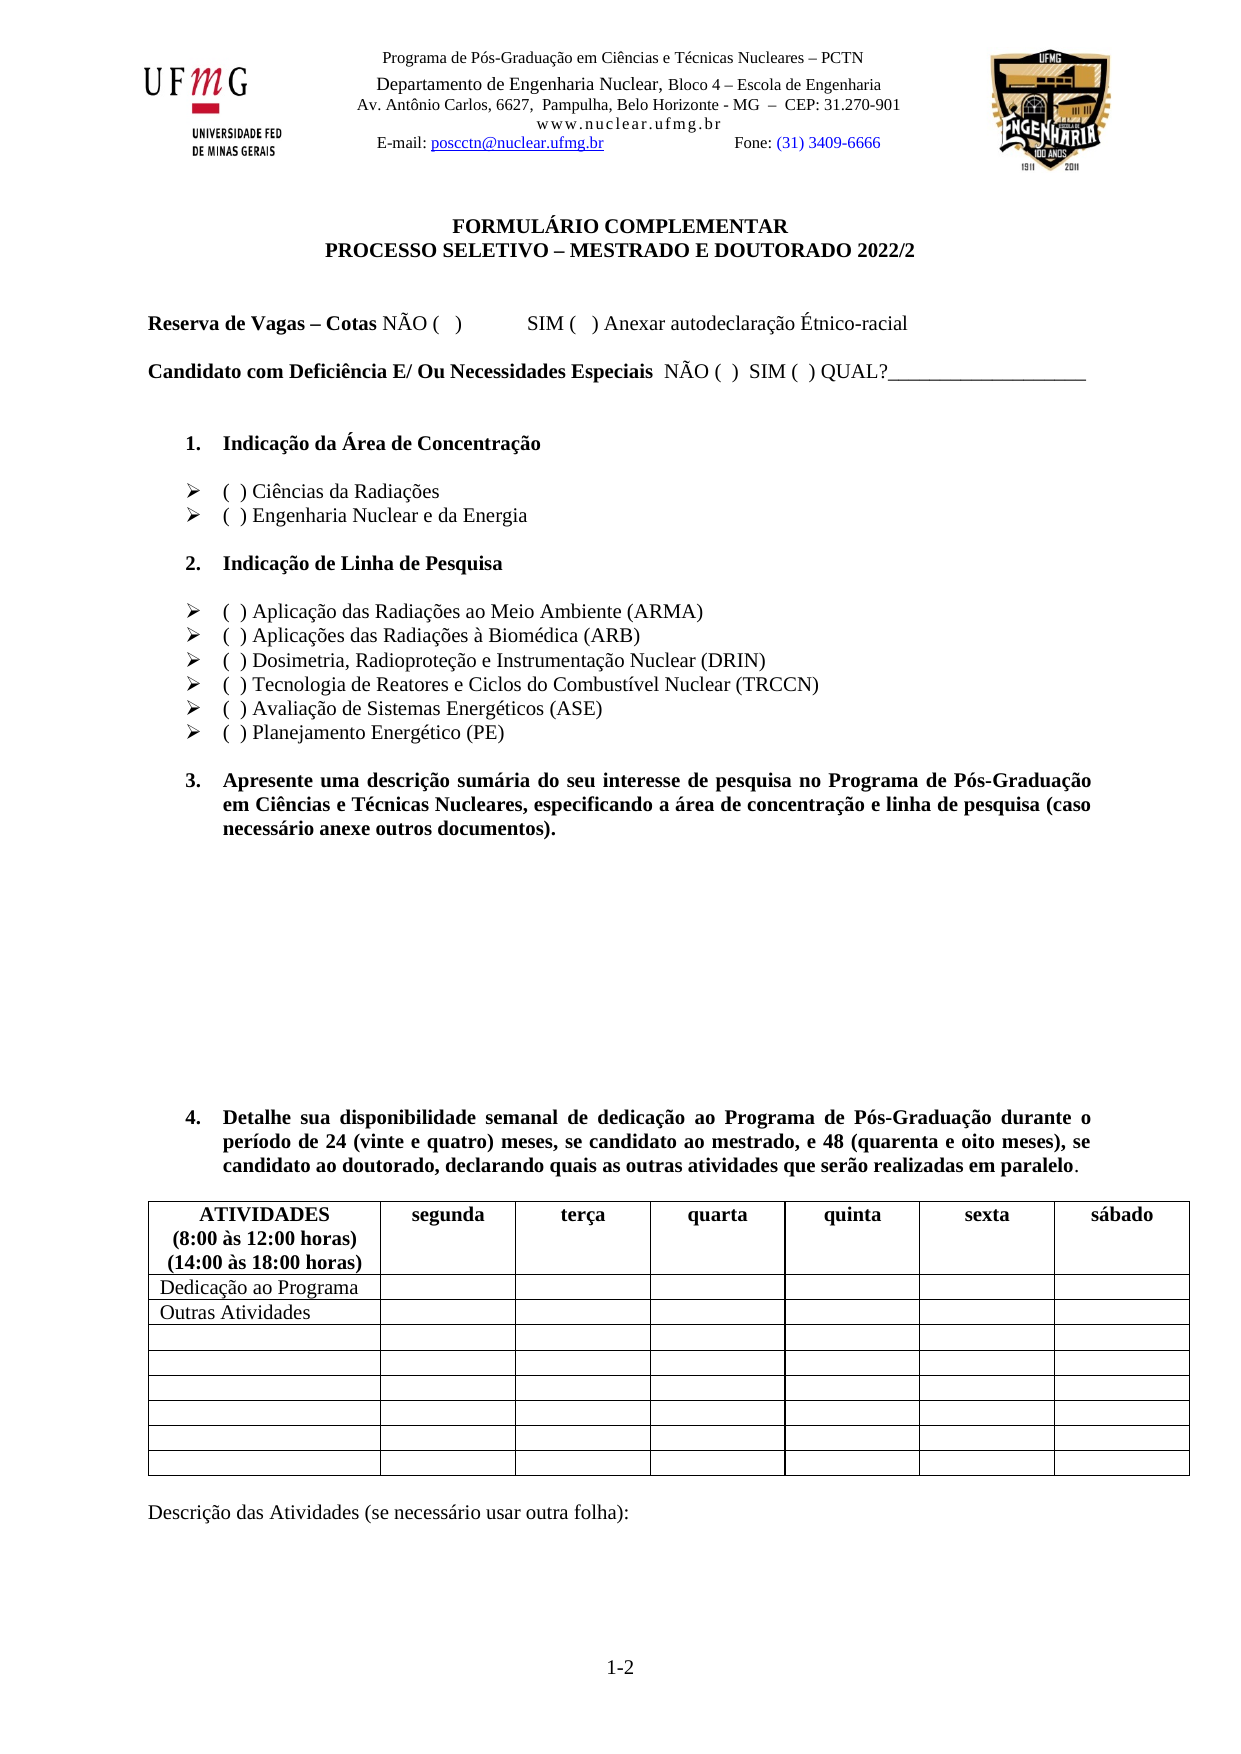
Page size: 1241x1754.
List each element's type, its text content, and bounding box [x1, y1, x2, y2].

table_cell [1055, 1401, 1189, 1425]
table_cell [920, 1401, 1054, 1425]
table_cell [651, 1401, 784, 1425]
table_cell [786, 1300, 919, 1324]
table_cell Dedicação ao Programa [149, 1275, 380, 1299]
table_cell [516, 1426, 650, 1450]
list ( ) Planejamento Energético (PE) [185, 720, 1092, 744]
table_header sexta [920, 1202, 1054, 1274]
table_cell [516, 1325, 650, 1349]
table_cell [381, 1351, 515, 1374]
text FORMULÁRIO COMPLEMENTAR [148, 214, 1092, 238]
table_cell [786, 1351, 919, 1374]
table_header segunda [381, 1202, 515, 1274]
table_cell [1055, 1376, 1189, 1400]
table_cell [149, 1401, 380, 1425]
table_cell [651, 1351, 784, 1374]
table_cell [920, 1351, 1054, 1374]
text Descrição das Atividades (se necessário usar outra folha): [148, 1500, 1092, 1524]
table_cell [920, 1325, 1054, 1349]
text PROCESSO SELETIVO – MESTRADO E DOUTORADO 2022/2 [148, 238, 1092, 262]
table_header ATIVIDADES (8:00 às 12:00 horas) (14:00 às 18:00 horas) [149, 1202, 380, 1274]
list ( ) Engenharia Nuclear e da Energia [185, 503, 1092, 527]
table_cell [516, 1376, 650, 1400]
list Indicação da Área de Concentração [185, 431, 1092, 455]
table_cell [920, 1451, 1054, 1475]
table_cell [786, 1401, 919, 1425]
table_cell [920, 1300, 1054, 1324]
table_header quarta [651, 1202, 784, 1274]
table_header terça [516, 1202, 650, 1274]
list Detalhe sua disponibilidade semanal de dedicação ao Programa de Pós-Graduação durante o período de 24 (vinte e quatro) meses, se candidato ao mestrado, e 48 (quarenta e oito meses), se candidato ao doutorado, declarando quais as outras atividades que serão realizadas em paralelo. [185, 1105, 1092, 1177]
table_cell [786, 1376, 919, 1400]
table_cell [381, 1275, 515, 1299]
table_cell [381, 1376, 515, 1400]
table_cell [651, 1426, 784, 1450]
table_cell [920, 1275, 1054, 1299]
list ( ) Dosimetria, Radioproteção e Instrumentação Nuclear (DRIN) [185, 647, 1092, 672]
table_header [121, 48, 282, 176]
text Candidato com Deficiência E/ Ou Necessidades Especiais NÃO ( ) SIM ( ) QUAL?___________________ [148, 359, 1092, 383]
table_cell [1055, 1275, 1189, 1299]
table_cell [651, 1376, 784, 1400]
table_cell [381, 1401, 515, 1425]
table_cell [786, 1275, 919, 1299]
list Apresente uma descrição sumária do seu interesse de pesquisa no Programa de Pós-Graduação em Ciências e Técnicas Nucleares, especificando a área de concentração e linha de pesquisa (caso necessário anexe outros documentos). [185, 768, 1092, 840]
table_cell [149, 1325, 380, 1349]
table_cell [149, 1376, 380, 1400]
list Indicação de Linha de Pesquisa [185, 551, 1092, 575]
table_cell [651, 1300, 784, 1324]
table_cell [1055, 1325, 1189, 1349]
table_cell [1055, 1426, 1189, 1450]
picture [131, 47, 282, 175]
table_cell [1055, 1451, 1189, 1475]
table_cell [149, 1451, 380, 1475]
table_cell [1055, 1351, 1189, 1374]
table_cell [381, 1451, 515, 1475]
table_cell [516, 1300, 650, 1324]
text Reserva de Vagas – Cotas NÃO ( ) SIM ( ) Anexar autodeclaração Étnico-racial [148, 311, 1092, 335]
list ( ) Aplicação das Radiações ao Meio Ambiente (ARMA) [185, 599, 1092, 623]
table_cell [651, 1325, 784, 1349]
table_cell [651, 1275, 784, 1299]
table_cell [920, 1376, 1054, 1400]
table_header Programa de Pós-Graduação em Ciências e Técnicas Nucleares – PCTN Departamento de Engenharia Nuclear, Bloco 4 – Escola de Engenharia Av. Antônio Carlos, 6627, Pampulha, Belo Horizonte - MG – CEP: 31.270-901 www.nuclear.ufmg.br E-mail: poscctn@nuclear.ufmg.br Fone: (31) 3409-6666 [282, 48, 975, 176]
table_header quinta [786, 1202, 919, 1274]
picture [986, 47, 1112, 173]
table_cell [920, 1426, 1054, 1450]
table_cell [786, 1451, 919, 1475]
table_cell [381, 1426, 515, 1450]
table_cell [149, 1426, 380, 1450]
list ( ) Avaliação de Sistemas Energéticos (ASE) [185, 696, 1092, 720]
table_cell [516, 1451, 650, 1475]
table_cell [381, 1325, 515, 1349]
table_cell [516, 1275, 650, 1299]
table_cell Outras Atividades [149, 1300, 380, 1324]
list ( ) Ciências da Radiações [185, 479, 1092, 503]
table_cell [381, 1300, 515, 1324]
table_cell [786, 1325, 919, 1349]
table_header [975, 48, 1120, 176]
table_cell [651, 1451, 784, 1475]
list ( ) Tecnologia de Reatores e Ciclos do Combustível Nuclear (TRCCN) [185, 672, 1092, 696]
table_cell [516, 1351, 650, 1374]
table_cell [149, 1351, 380, 1374]
table_cell [1055, 1300, 1189, 1324]
table_cell [786, 1426, 919, 1450]
list ( ) Aplicações das Radiações à Biomédica (ARB) [185, 623, 1092, 647]
table_cell [516, 1401, 650, 1425]
table_header sábado [1055, 1202, 1189, 1274]
